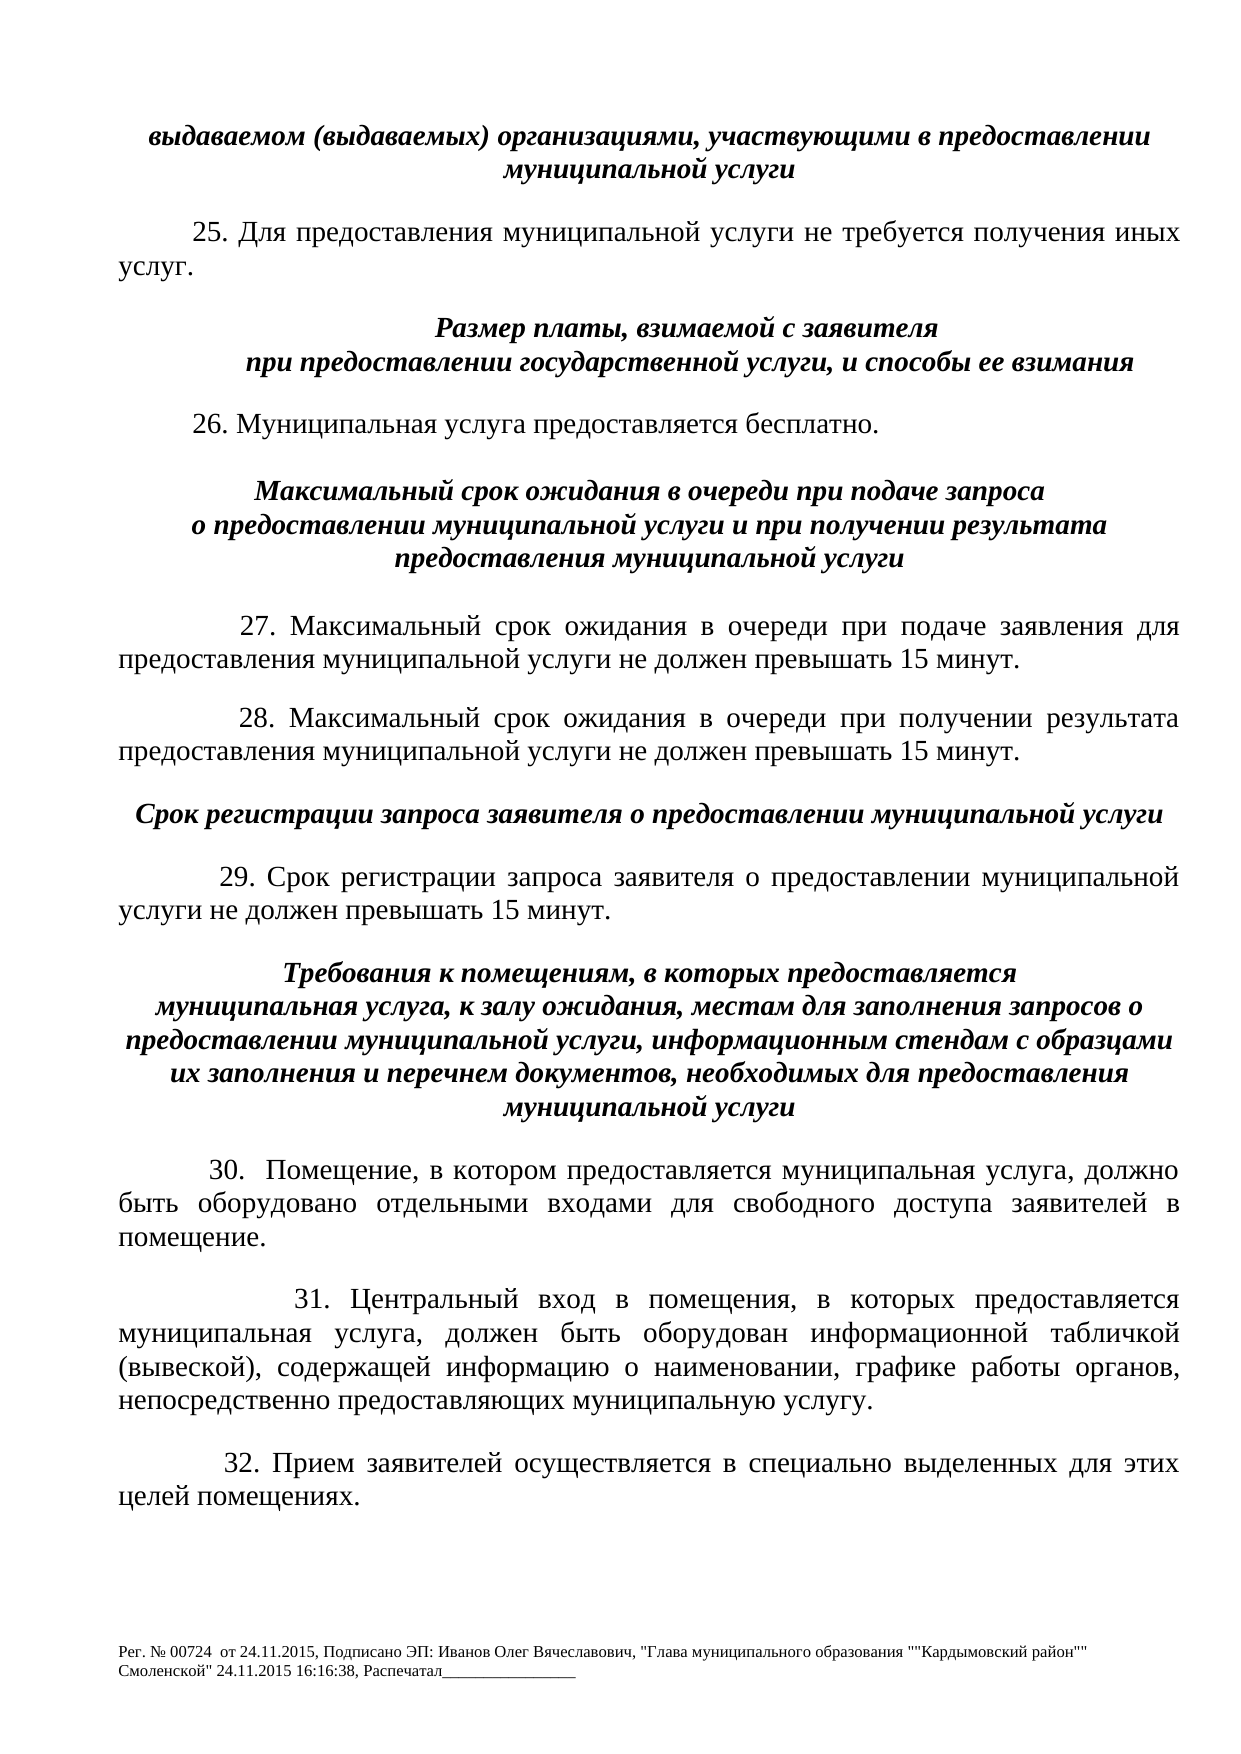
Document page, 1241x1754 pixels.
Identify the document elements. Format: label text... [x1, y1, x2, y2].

text Требования к помещениям, в которых предоставляется муниципальная услуга, к залу ожидания, местам для заполнения запросов о предоставлении муниципальной услуги, информационным стендам с образцами их заполнения и перечнем документов, необходимых для предоставления муниципальной услуги [118, 955, 1181, 1123]
text 29. Срок регистрации запроса заявителя о предоставлении муниципальной услуги не должен превышать 15 минут. [118, 859, 1181, 926]
text при предоставлении государственной услуги, и способы ее взимания [118, 344, 1181, 378]
text 27. Максимальный срок ожидания в очереди при подаче заявления для предоставления муниципальной услуги не должен превышать 15 минут. [118, 608, 1181, 675]
text 31. Центральный вход в помещения, в которых предоставляется муниципальная услуга, должен быть оборудован информационной табличкой (вывеской), содержащей информацию о наименовании, графике работы органов, непосредственно предоставляющих муниципальную услугу. [118, 1282, 1181, 1416]
text Размер платы, взимаемой с заявителя [118, 311, 1181, 344]
text 28. Максимальный срок ожидания в очереди при получении результата предоставления муниципальной услуги не должен превышать 15 минут. [118, 700, 1181, 767]
text 30. Помещение, в котором предоставляется муниципальная услуга, должно быть оборудовано отдельными входами для свободного доступа заявителей в помещение. [118, 1152, 1181, 1252]
text 32. Прием заявителей осуществляется в специально выделенных для этих целей помещениях. [118, 1445, 1181, 1512]
text Срок регистрации запроса заявителя о предоставлении муниципальной услуги [118, 796, 1181, 829]
text Максимальный срок ожидания в очереди при подаче запроса [118, 473, 1181, 507]
text 26. Муниципальная услуга предоставляется бесплатно. [118, 406, 1181, 440]
text 25. Для предоставления муниципальной услуги не требуется получения иных услуг. [118, 214, 1181, 281]
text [118, 118, 1181, 185]
text о предоставлении муниципальной услуги и при получении результата предоставления муниципальной услуги [118, 507, 1181, 574]
